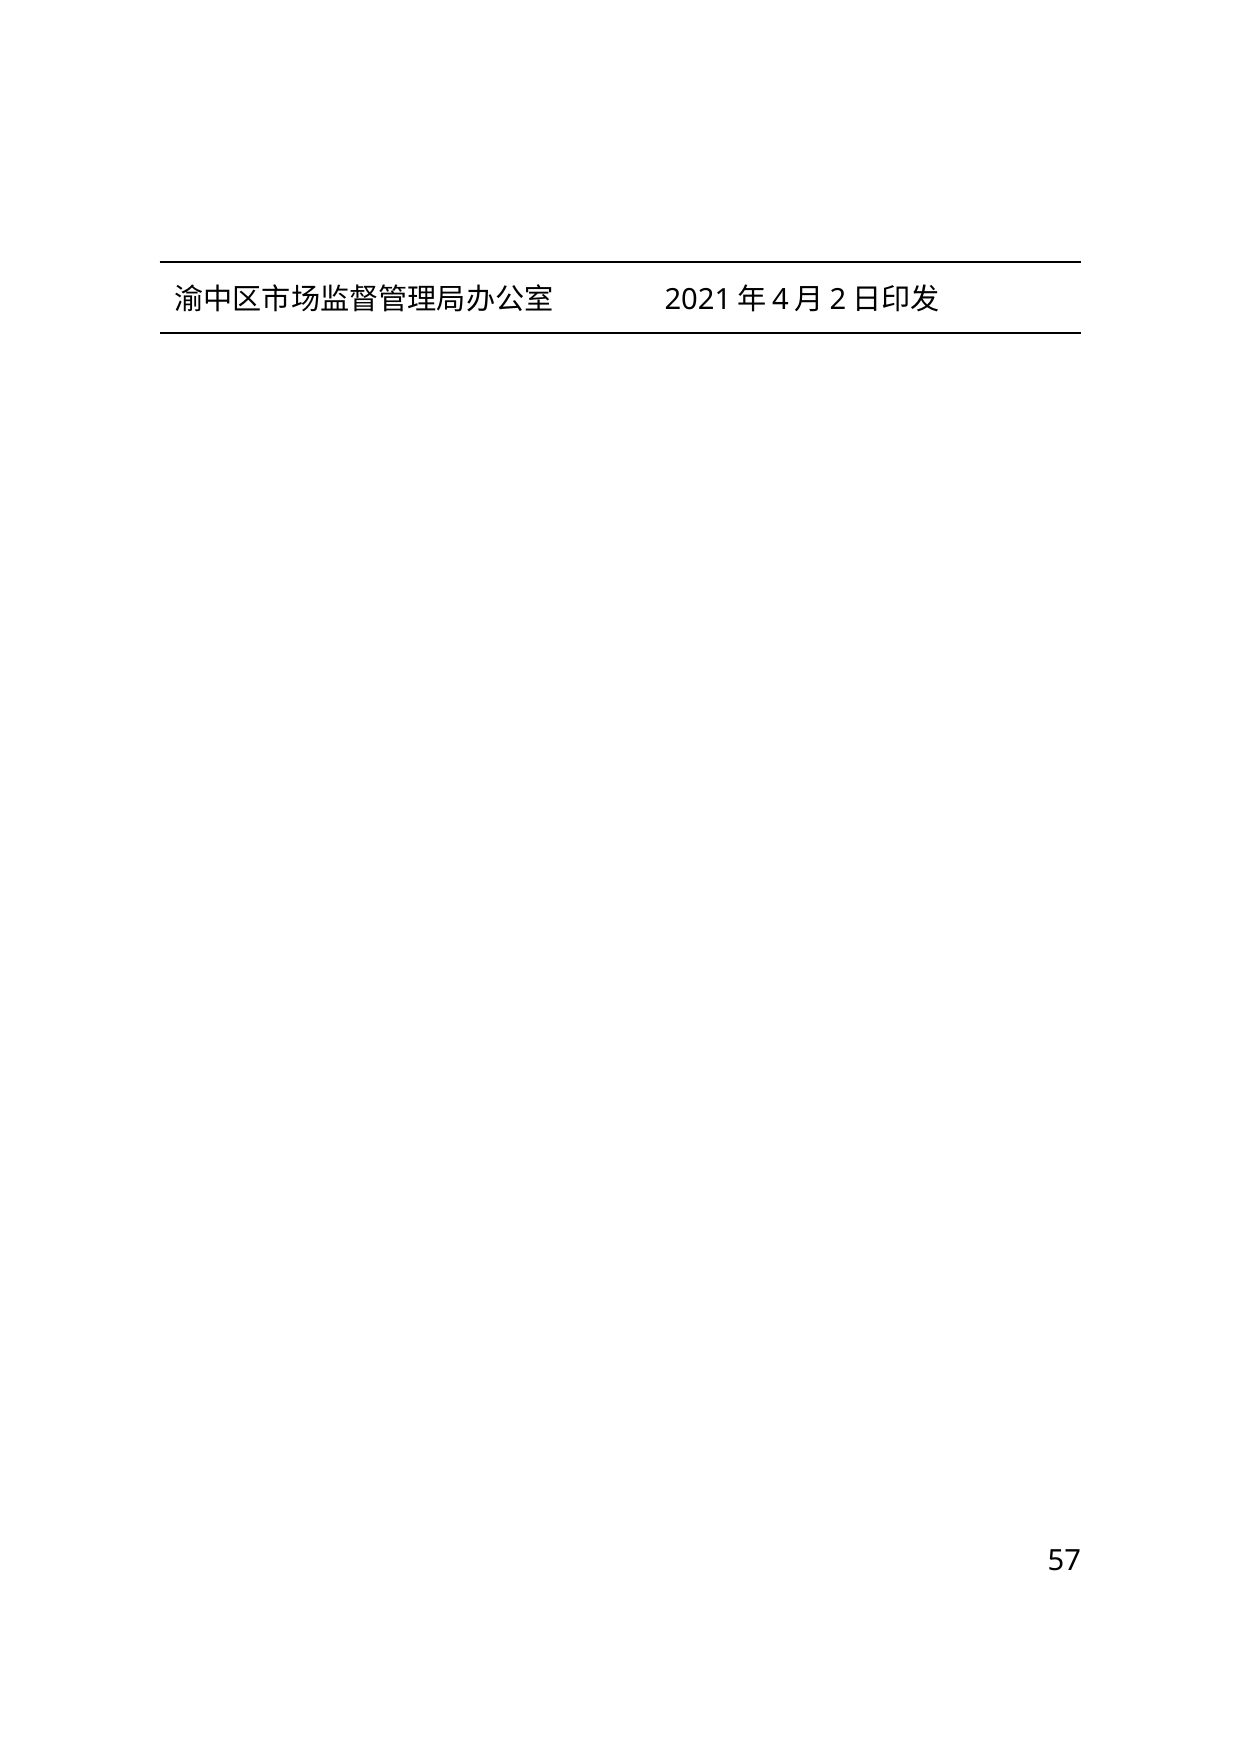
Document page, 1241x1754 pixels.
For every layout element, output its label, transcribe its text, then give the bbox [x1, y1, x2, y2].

text 渝中区市场监督管理局办公室 2021年4月2日印发 [159, 262, 1081, 334]
